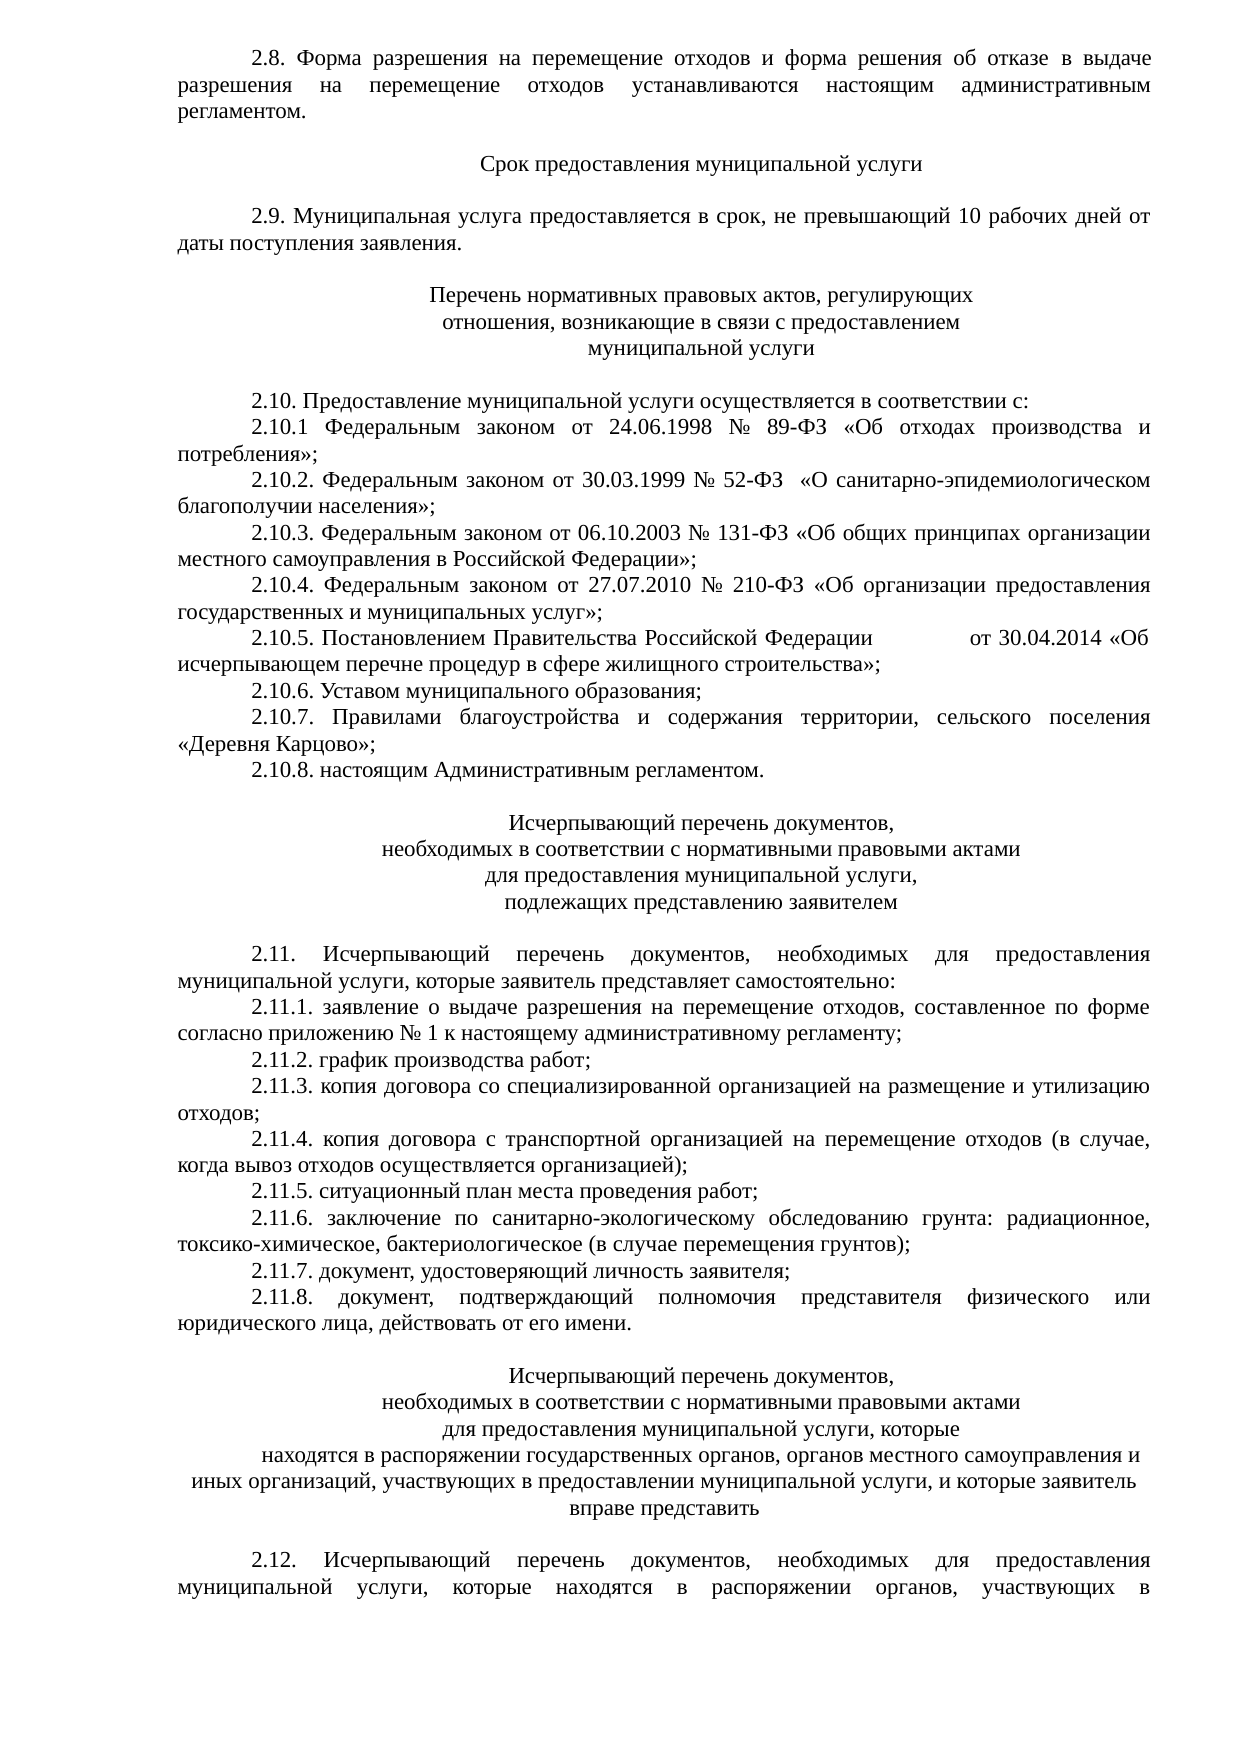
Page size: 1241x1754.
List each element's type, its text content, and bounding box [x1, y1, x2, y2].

text 2.10.8. настоящим Административным регламентом. [177, 756, 1152, 782]
text 2.10.7. Правилами благоустройства и содержания территории, сельского поселения «Деревня Карцово»; [177, 703, 1152, 756]
text Перечень нормативных правовых актов, регулирующих [177, 282, 1152, 308]
text для предоставления муниципальной услуги, [177, 861, 1152, 888]
text 2.11.7. документ, удостоверяющий личность заявителя; [177, 1257, 1152, 1283]
text 2.11. Исчерпывающий перечень документов, необходимых для предоставления муниципальной услуги, которые заявитель представляет самостоятельно: [177, 940, 1152, 993]
text отношения, возникающие в связи с предоставлением [177, 308, 1152, 334]
text 2.10.6. Уставом муниципального образования; [177, 677, 1152, 703]
text 2.11.2. график производства работ; [177, 1046, 1152, 1072]
text 2.11.1. заявление о выдаче разрешения на перемещение отходов, составленное по форме согласно приложению № 1 к настоящему административному регламенту; [177, 993, 1152, 1046]
text 2.10.1 Федеральным законом от 24.06.1998 № 89-ФЗ «Об отходах производства и потребления»; [177, 413, 1152, 466]
text 2.10.5. Постановлением Правительства Российской Федерации от 30.04.2014 «Об исчерпывающем перечне процедур в сфере жилищного строительства»; [177, 624, 1152, 677]
text муниципальной услуги [177, 334, 1152, 361]
text 2.11.6. заключение по санитарно-экологическому обследованию грунта: радиационное, токсико-химическое, бактериологическое (в случае перемещения грунтов); [177, 1204, 1152, 1257]
text 2.10. Предоставление муниципальной услуги осуществляется в соответствии с: [177, 387, 1152, 413]
text 2.11.8. документ, подтверждающий полномочия представителя физического или юридического лица, действовать от его имени. [177, 1283, 1152, 1336]
text Срок предоставления муниципальной услуги [177, 150, 1152, 176]
text Исчерпывающий перечень документов, [177, 1362, 1152, 1388]
text для предоставления муниципальной услуги, которые [177, 1415, 1152, 1441]
text 2.10.2. Федеральным законом от 30.03.1999 № 52-ФЗ «О санитарно-эпидемиологическом благополучии населения»; [177, 466, 1152, 519]
text подлежащих представлению заявителем [177, 888, 1152, 914]
text 2.10.3. Федеральным законом от 06.10.2003 № 131-ФЗ «Об общих принципах организации местного самоуправления в Российской Федерации»; [177, 519, 1152, 571]
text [177, 1547, 1152, 1599]
text Исчерпывающий перечень документов, [177, 809, 1152, 835]
text 2.9. Муниципальная услуга предоставляется в срок, не превышающий 10 рабочих дней от даты поступления заявления. [177, 202, 1152, 255]
text 2.11.3. копия договора со специализированной организацией на размещение и утилизацию отходов; [177, 1072, 1152, 1125]
text находятся в распоряжении государственных органов, органов местного самоуправления и иных организаций, участвующих в предоставлении муниципальной услуги, и которые заявитель вправе представить [177, 1441, 1152, 1520]
text необходимых в соответствии с нормативными правовыми актами [177, 835, 1152, 861]
text 2.10.4. Федеральным законом от 27.07.2010 № 210-ФЗ «Об организации предоставления государственных и муниципальных услуг»; [177, 571, 1152, 624]
text 2.11.5. ситуационный план места проведения работ; [177, 1178, 1152, 1204]
text 2.11.4. копия договора с транспортной организацией на перемещение отходов (в случае, когда вывоз отходов осуществляется организацией); [177, 1125, 1152, 1178]
text необходимых в соответствии с нормативными правовыми актами [177, 1388, 1152, 1415]
text 2.8. Форма разрешения на перемещение отходов и форма решения об отказе в выдаче разрешения на перемещение отходов устанавливаются настоящим административным регламентом. [177, 44, 1152, 123]
